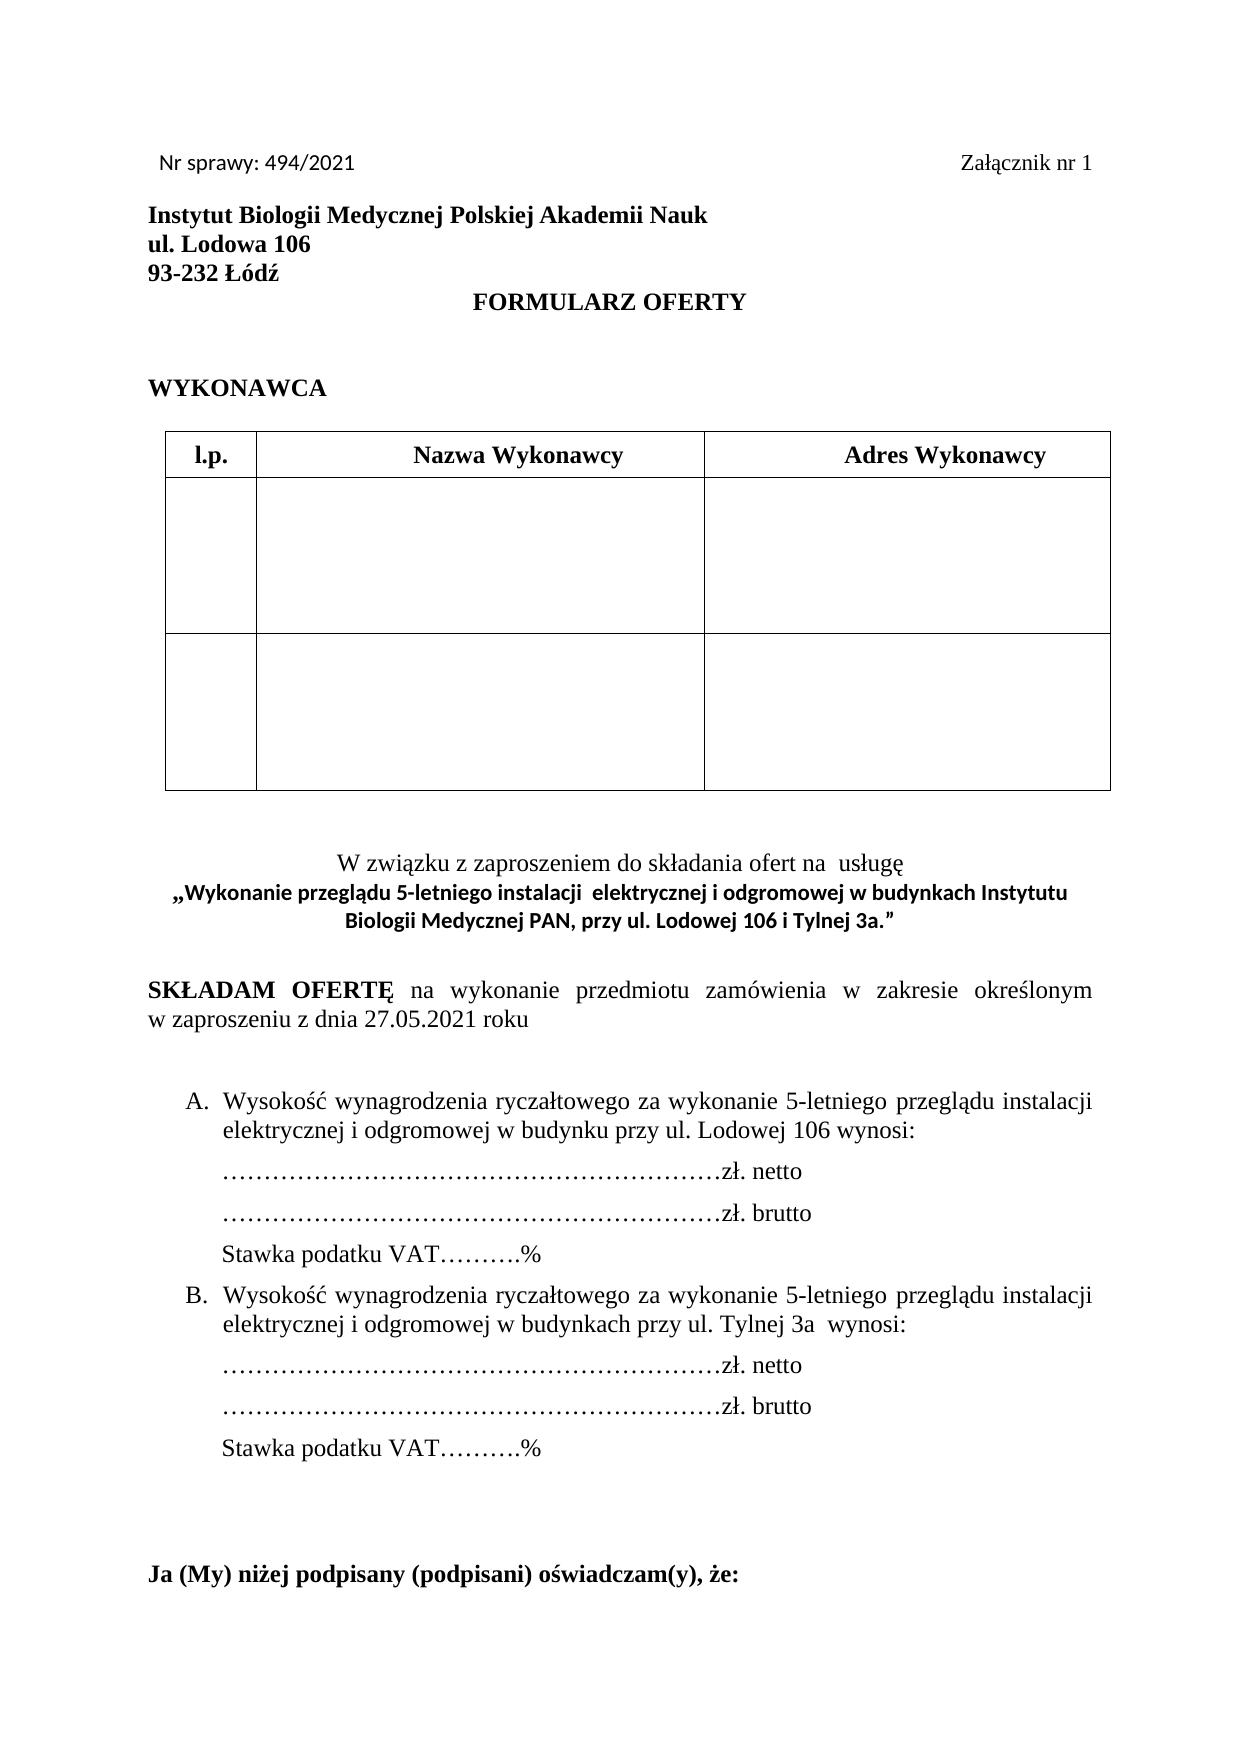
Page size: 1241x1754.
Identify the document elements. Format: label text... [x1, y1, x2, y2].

table_cell [257, 634, 704, 789]
table_header l.p. [166, 432, 256, 477]
table_cell [705, 634, 1110, 789]
text FORMULARZ OFERTY [148, 287, 1093, 316]
text W związku z zaproszeniem do składania ofert na usługę [148, 848, 1093, 877]
text ……………………………………………………zł. brutto [221, 1198, 1093, 1226]
text Stawka podatku VAT……….% [221, 1239, 1093, 1268]
text WYKONAWCA [148, 373, 1093, 402]
text Instytut Biologii Medycznej Polskiej Akademii Nauk [148, 201, 1093, 229]
table_cell [166, 478, 256, 633]
text ……………………………………………………zł. netto [221, 1350, 1093, 1379]
list Wysokość wynagrodzenia ryczałtowego za wykonanie 5-letniego przeglądu instalacji elektrycznej i odgromowej w budynku przy ul. Lodowej 106 wynosi: [185, 1086, 1093, 1144]
table_cell [705, 478, 1110, 633]
table_cell [166, 634, 256, 789]
table_cell [257, 478, 704, 633]
table_header Adres Wykonawcy [705, 432, 1110, 477]
text ul. Lodowa 106 [148, 229, 1093, 258]
text ……………………………………………………zł. brutto [221, 1391, 1093, 1420]
text 93-232 Łódź [148, 258, 1093, 287]
text Nr sprawy: 494/2021 Załącznik nr 1 [148, 148, 1093, 176]
table_header Nazwa Wykonawcy [257, 432, 704, 477]
text „Wykonanie przeglądu 5-letniego instalacji elektrycznej i odgromowej w budynkach Instytutu Biologii Medycznej PAN, przy ul. Lodowej 106 i Tylnej 3a.” [148, 877, 1093, 934]
text ……………………………………………………zł. netto [221, 1156, 1093, 1185]
text Stawka podatku VAT……….% [221, 1433, 1093, 1461]
text SKŁADAM OFERTĘ na wykonanie przedmiotu zamówienia w zakresie określonym w zaproszeniu z dnia 27.05.2021 roku [148, 975, 1093, 1033]
text Ja (My) niżej podpisany (podpisani) oświadczam(y), że: [148, 1559, 1093, 1588]
list Wysokość wynagrodzenia ryczałtowego za wykonanie 5-letniego przeglądu instalacji elektrycznej i odgromowej w budynkach przy ul. Tylnej 3a wynosi: [185, 1280, 1093, 1338]
